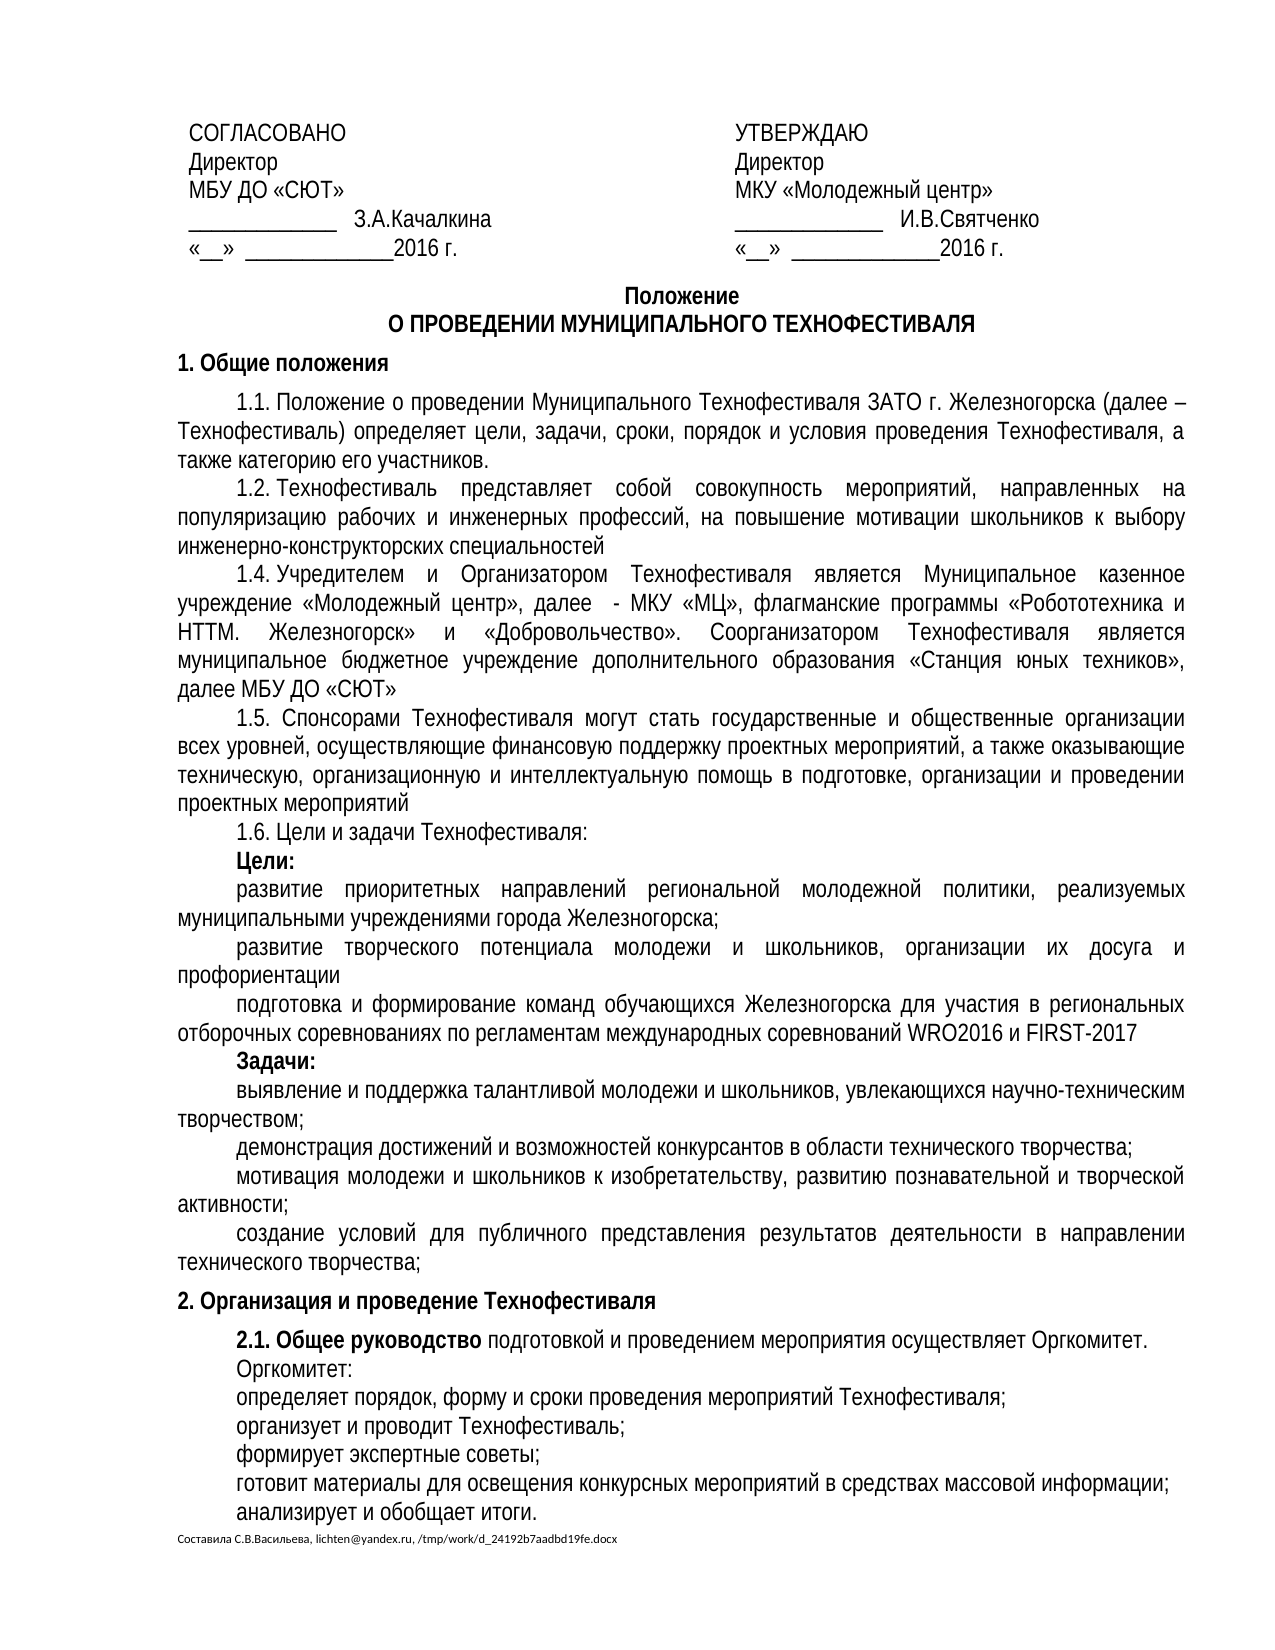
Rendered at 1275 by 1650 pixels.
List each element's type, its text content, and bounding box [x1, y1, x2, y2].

text развитие творческого потенциала молодежи и школьников, организации их досуга и профориентации [177, 932, 1186, 989]
text Задачи: [177, 1046, 1186, 1075]
text 1. Общие положения [177, 348, 1186, 377]
text выявление и поддержка талантливой молодежи и школьников, увлекающихся научно-техническим творчеством; [177, 1075, 1186, 1132]
text готовит материалы для освещения конкурсных мероприятий в средствах массовой информации; [177, 1468, 1186, 1497]
text создание условий для публичного представления результатов деятельности в направлении технического творчества; [177, 1218, 1186, 1275]
text О ПРОВЕДЕНИИ МУНИЦИПАЛЬНОГО ТЕХНОФЕСТИВАЛЯ [177, 309, 1186, 338]
text 1.5. Спонсорами Технофестиваля могут стать государственные и общественные организации всех уровней, осуществляющие финансовую поддержку проектных мероприятий, а также оказывающие техническую, организационную и интеллектуальную помощь в подготовке, организации и проведении проектных мероприятий [177, 702, 1186, 817]
text определяет порядок, форму и сроки проведения мероприятий Технофестиваля; [177, 1382, 1186, 1411]
text Оргкомитет: [177, 1353, 1186, 1382]
text развитие приоритетных направлений региональной молодежной политики, реализуемых муниципальными учреждениями города Железногорска; [177, 874, 1186, 932]
text 1.2. Технофестиваль представляет собой совокупность мероприятий, направленных на популяризацию рабочих и инженерных профессий, на повышение мотивации школьников к выбору инженерно-конструкторских специальностей [177, 473, 1186, 559]
text анализирует и обобщает итоги. [177, 1497, 1186, 1525]
text Цели: [177, 846, 1186, 874]
text организует и проводит Технофестиваль; [177, 1411, 1186, 1439]
text 1.6. Цели и задачи Технофестиваля: [177, 817, 1186, 846]
text подготовка и формирование команд обучающихся Железногорска для участия в региональных отборочных соревнованиях по регламентам международных соревнований WRO2016 и FIRST-2017 [177, 989, 1186, 1046]
text 2. Организация и проведение Технофестиваля [177, 1286, 1186, 1314]
text демонстрация достижений и возможностей конкурсантов в области технического творчества; [177, 1132, 1186, 1161]
table_header [155, 118, 1198, 261]
text 2.1. Общее руководство подготовкой и проведением мероприятия осуществляет Оргкомитет. [177, 1325, 1186, 1353]
text формирует экспертные советы; [177, 1439, 1186, 1468]
text Положение [177, 281, 1186, 309]
text 1.4. Учредителем и Организатором Технофестиваля является Муниципальное казенное учреждение «Молодежный центр», далее - МКУ «МЦ», флагманские программы «Робототехника и НТТМ. Железногорск» и «Добровольчество». Соорганизатором Технофестиваля является муниципальное бюджетное учреждение дополнительного образования «Станция юных техников», далее МБУ ДО «СЮТ» [177, 559, 1186, 702]
text 1.1. Положение о проведении Муниципального Технофестиваля ЗАТО г. Железногорска (далее – Технофестиваль) определяет цели, задачи, сроки, порядок и условия проведения Технофестиваля, а также категорию его участников. [177, 387, 1186, 473]
text мотивация молодежи и школьников к изобретательству, развитию познавательной и творческой активности; [177, 1161, 1186, 1218]
